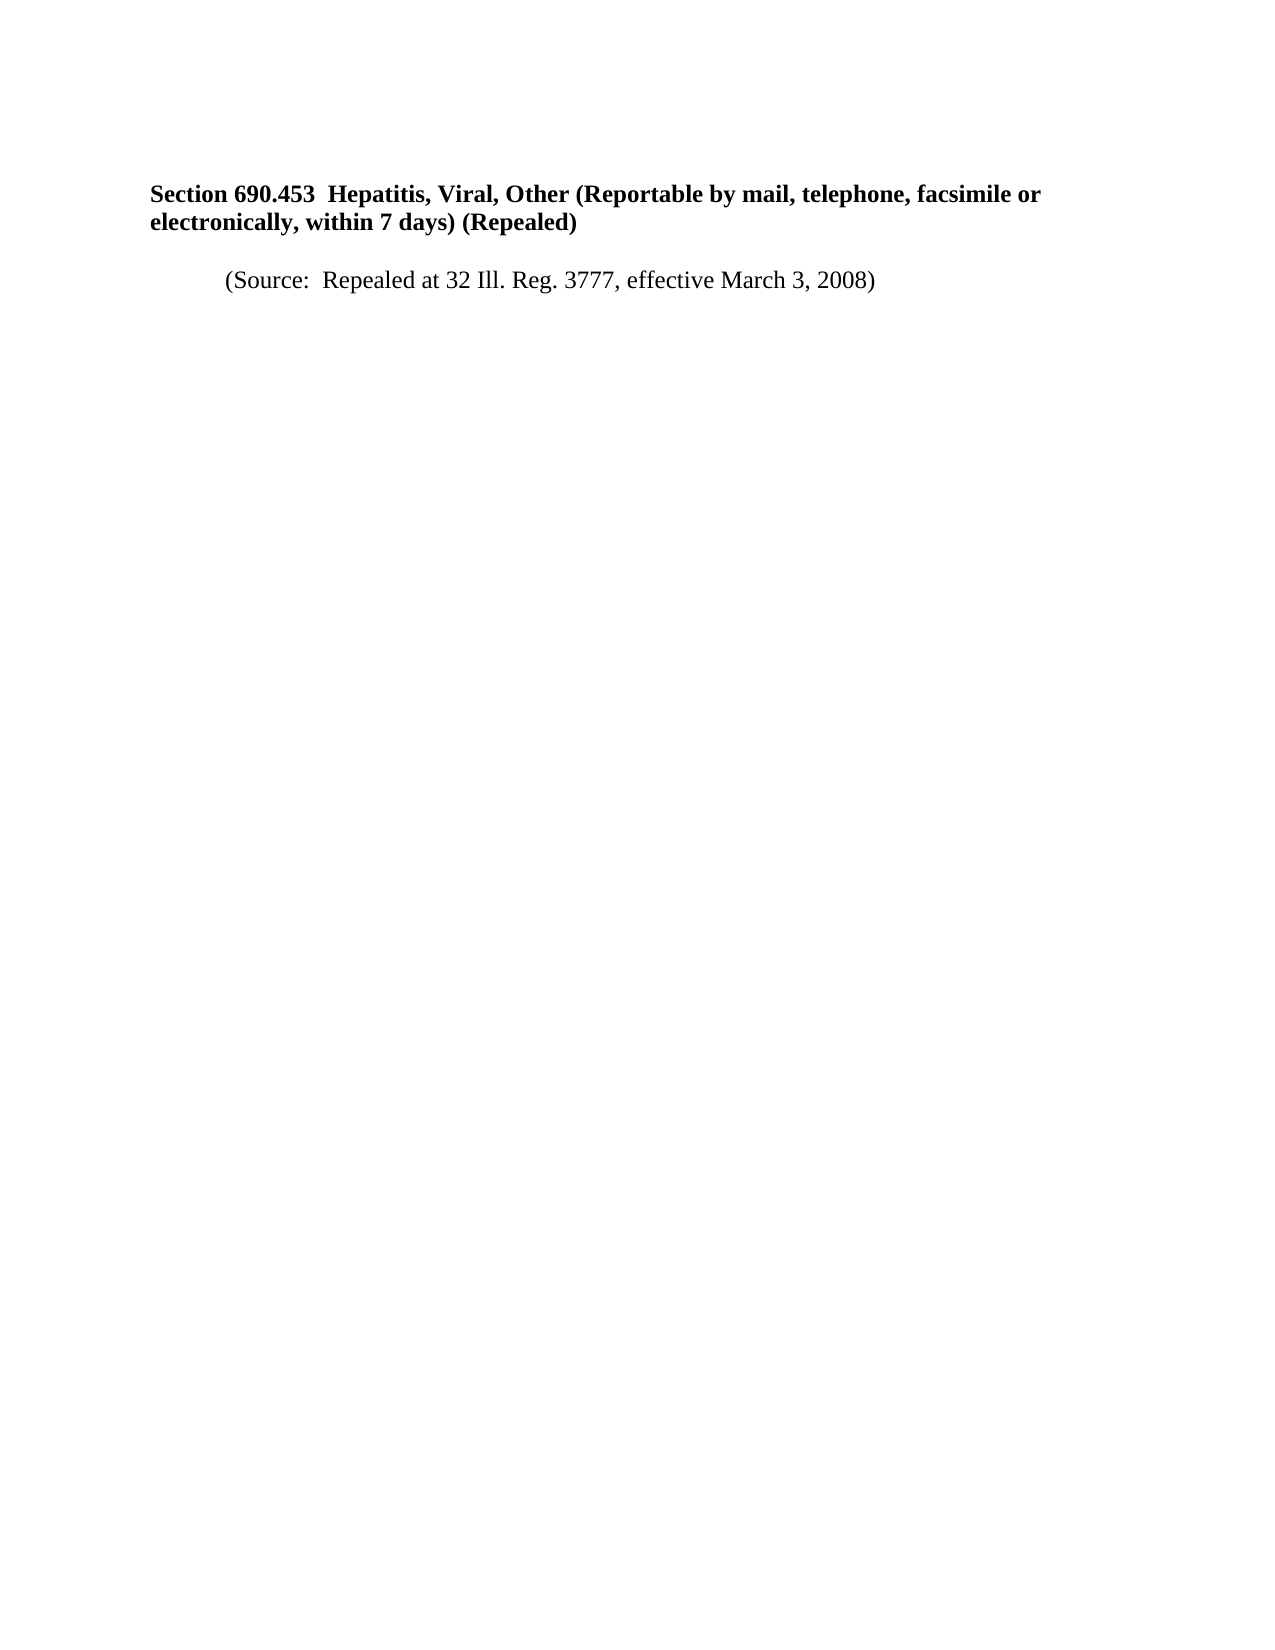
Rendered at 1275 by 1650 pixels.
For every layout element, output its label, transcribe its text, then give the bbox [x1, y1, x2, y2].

text Section 690.453 Hepatitis, Viral, Other (Reportable by mail, telephone, facsimile or electronically, within 7 days) (Repealed) [150, 179, 1125, 236]
text (Source: Repealed at 32 Ill. Reg. 3777, effective March 3, 2008) [225, 265, 1125, 294]
